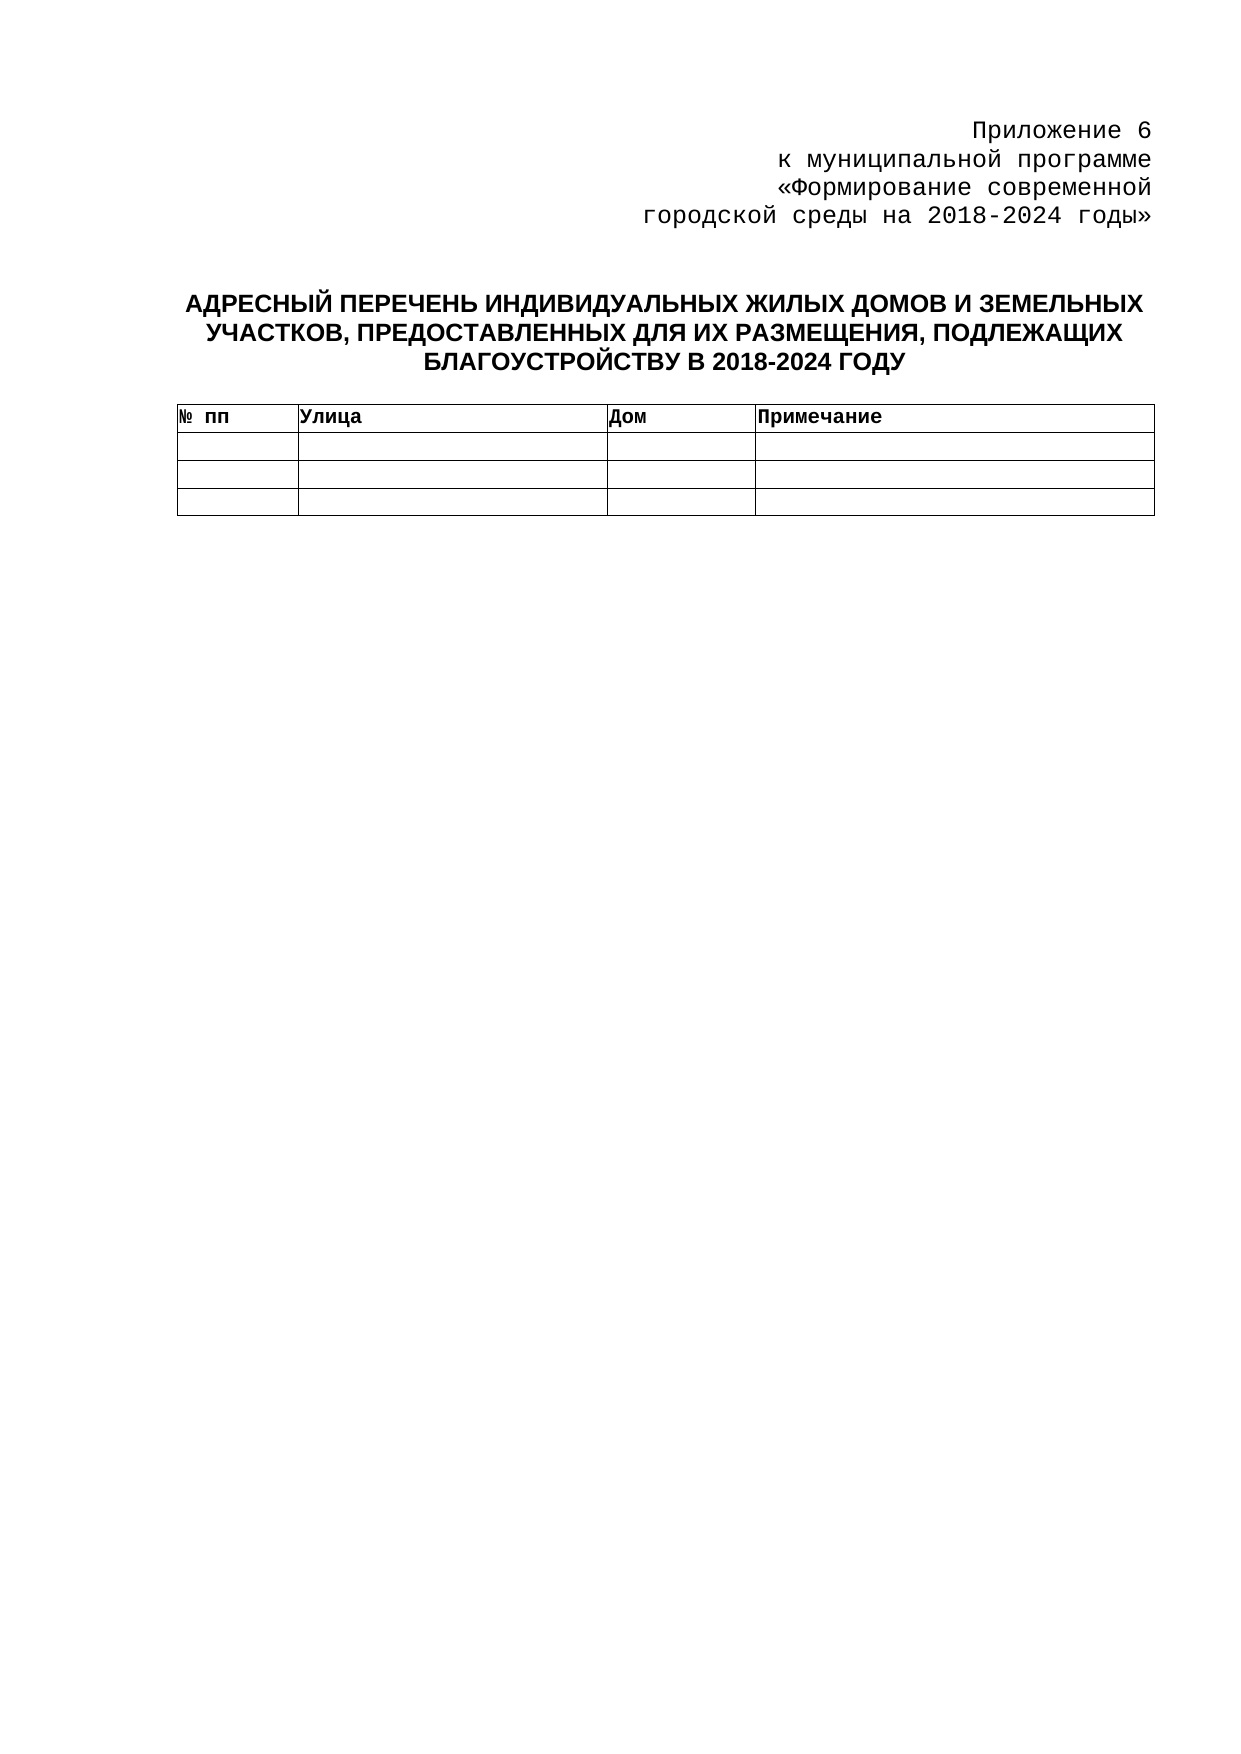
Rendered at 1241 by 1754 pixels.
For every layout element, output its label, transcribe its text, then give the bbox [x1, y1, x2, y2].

table_cell [299, 433, 607, 459]
text к муниципальной программе [177, 146, 1152, 175]
table_cell [756, 489, 1154, 515]
table_cell [299, 489, 607, 515]
table_header Дом [608, 405, 755, 432]
text городской среды на 2018-2024 годы» [177, 203, 1152, 231]
table_cell [178, 461, 298, 487]
table_cell [608, 461, 755, 487]
table_cell [178, 489, 298, 515]
table_cell [178, 433, 298, 459]
text АДРЕСНЫЙ ПЕРЕЧЕНЬ ИНДИВИДУАЛЬНЫХ ЖИЛЫХ ДОМОВ И ЗЕМЕЛЬНЫХ УЧАСТКОВ, ПРЕДОСТАВЛЕННЫХ ДЛЯ ИХ РАЗМЕЩЕНИЯ, ПОДЛЕЖАЩИХ БЛАГОУСТРОЙСТВУ В 2018-2024 ГОДУ [177, 289, 1152, 375]
table_cell [756, 461, 1154, 487]
table_cell [756, 433, 1154, 459]
table_header Улица [299, 405, 607, 432]
text Приложение 6 [177, 118, 1152, 146]
table_cell [608, 489, 755, 515]
table_cell [608, 433, 755, 459]
table_cell [299, 461, 607, 487]
table_header № пп [178, 405, 298, 432]
table_header Примечание [756, 405, 1154, 432]
text «Формирование современной [177, 175, 1152, 203]
